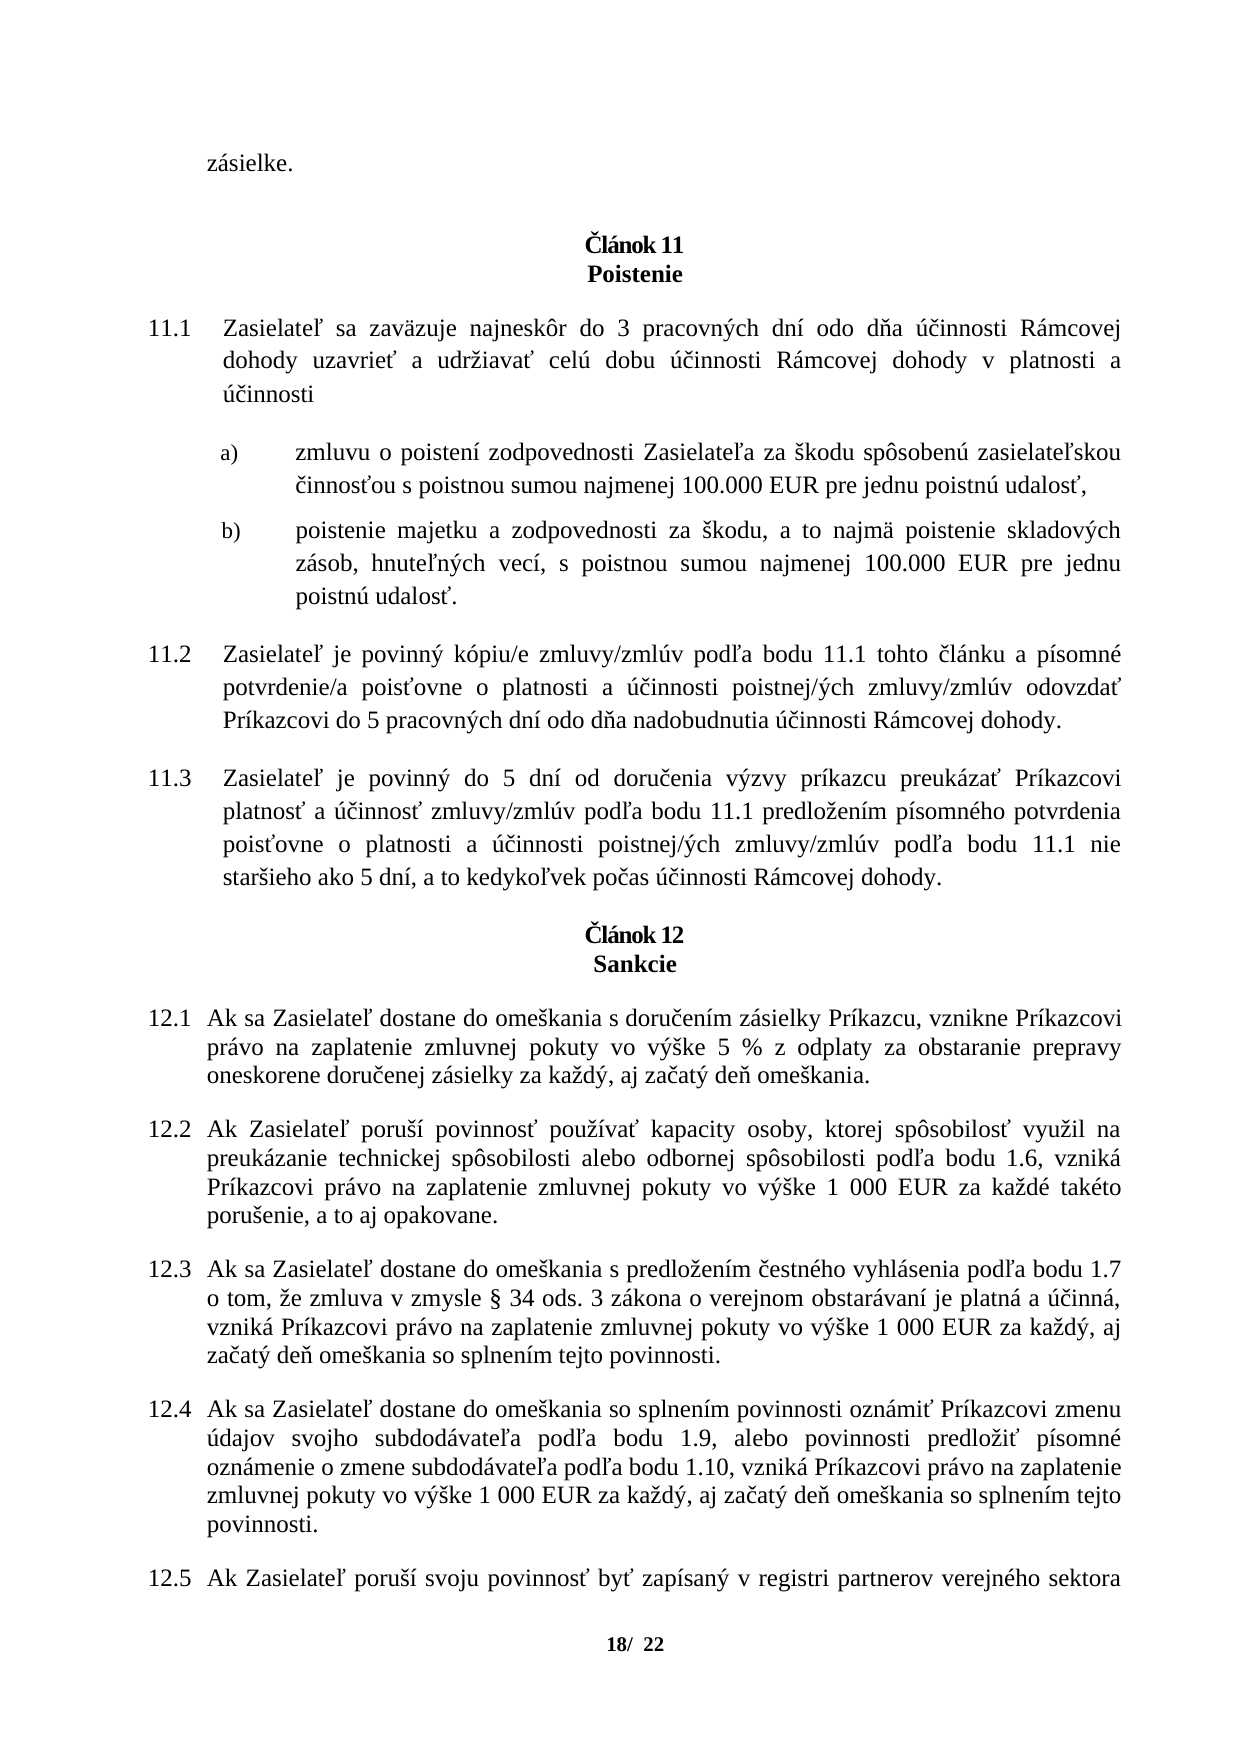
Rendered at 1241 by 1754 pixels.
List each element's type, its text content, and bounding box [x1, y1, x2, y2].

list Zasielateľ je povinný kópiu/e zmluvy/zmlúv podľa bodu 11.1 tohto článku a písomné potvrdenie/a poisťovne o platnosti a účinnosti poistnej/ých zmluvy/zmlúv odovzdať Príkazcovi do 5 pracovných dní odo dňa nadobudnutia účinnosti Rámcovej dohody. [148, 639, 1122, 734]
subtitle Článok 12 [148, 920, 1122, 949]
subtitle Poistenie [148, 259, 1122, 288]
list poistenie majetku a zodpovednosti za škodu, a to najmä poistenie skladových zásob, hnuteľných vecí, s poistnou sumou najmenej 100.000 EUR pre jednu poistnú udalosť. [221, 515, 1122, 610]
list zmluvu o poistení zodpovednosti Zasielateľa za škodu spôsobenú zasielateľskou činnosťou s poistnou sumou najmenej 100.000 EUR pre jednu poistnú udalosť, [220, 437, 1122, 498]
list Ak sa Zasielateľ dostane do omeškania so splnením povinnosti oznámiť Príkazcovi zmenu údajov svojho subdodávateľa podľa bodu 1.9, alebo povinnosti predložiť písomné oznámenie o zmene subdodávateľa podľa bodu 1.10, vzniká Príkazcovi právo na zaplatenie zmluvnej pokuty vo výške 1 000 EUR za každý, aj začatý deň omeškania so splnením tejto povinnosti. [148, 1394, 1122, 1538]
list Zasielateľ je povinný do 5 dní od doručenia výzvy príkazcu preukázať Príkazcovi platnosť a účinnosť zmluvy/zmlúv podľa bodu 11.1 predložením písomného potvrdenia poisťovne o platnosti a účinnosti poistnej/ých zmluvy/zmlúv podľa bodu 11.1 nie staršieho ako 5 dní, a to kedykoľvek počas účinnosti Rámcovej dohody. [148, 763, 1122, 891]
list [148, 1563, 1122, 1592]
list Ak sa Zasielateľ dostane do omeškania s predložením čestného vyhlásenia podľa bodu 1.7 o tom, že zmluva v zmysle § 34 ods. 3 zákona o verejnom obstarávaní je platná a účinná, vzniká Príkazcovi právo na zaplatenie zmluvnej pokuty vo výške 1 000 EUR za každý, aj začatý deň omeškania so splnením tejto povinnosti. [148, 1254, 1122, 1369]
list Ak Zasielateľ poruší povinnosť používať kapacity osoby, ktorej spôsobilosť využil na preukázanie technickej spôsobilosti alebo odbornej spôsobilosti podľa bodu 1.6, vzniká Príkazcovi právo na zaplatenie zmluvnej pokuty vo výške 1 000 EUR za každé takéto porušenie, a to aj opakovane. [148, 1114, 1122, 1229]
list Zasielateľ sa zaväzuje najneskôr do 3 pracovných dní odo dňa účinnosti Rámcovej dohody uzavrieť a udržiavať celú dobu účinnosti Rámcovej dohody v platnosti a účinnosti [148, 313, 1122, 407]
list Ak sa Zasielateľ dostane do omeškania s doručením zásielky Príkazcu, vznikne Príkazcovi právo na zaplatenie zmluvnej pokuty vo výške 5 % z odplaty za obstaranie prepravy oneskorene doručenej zásielky za každý, aj začatý deň omeškania. [148, 1003, 1122, 1089]
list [148, 148, 1122, 176]
subtitle Článok 11 [148, 230, 1122, 259]
subtitle Sankcie [148, 949, 1122, 978]
